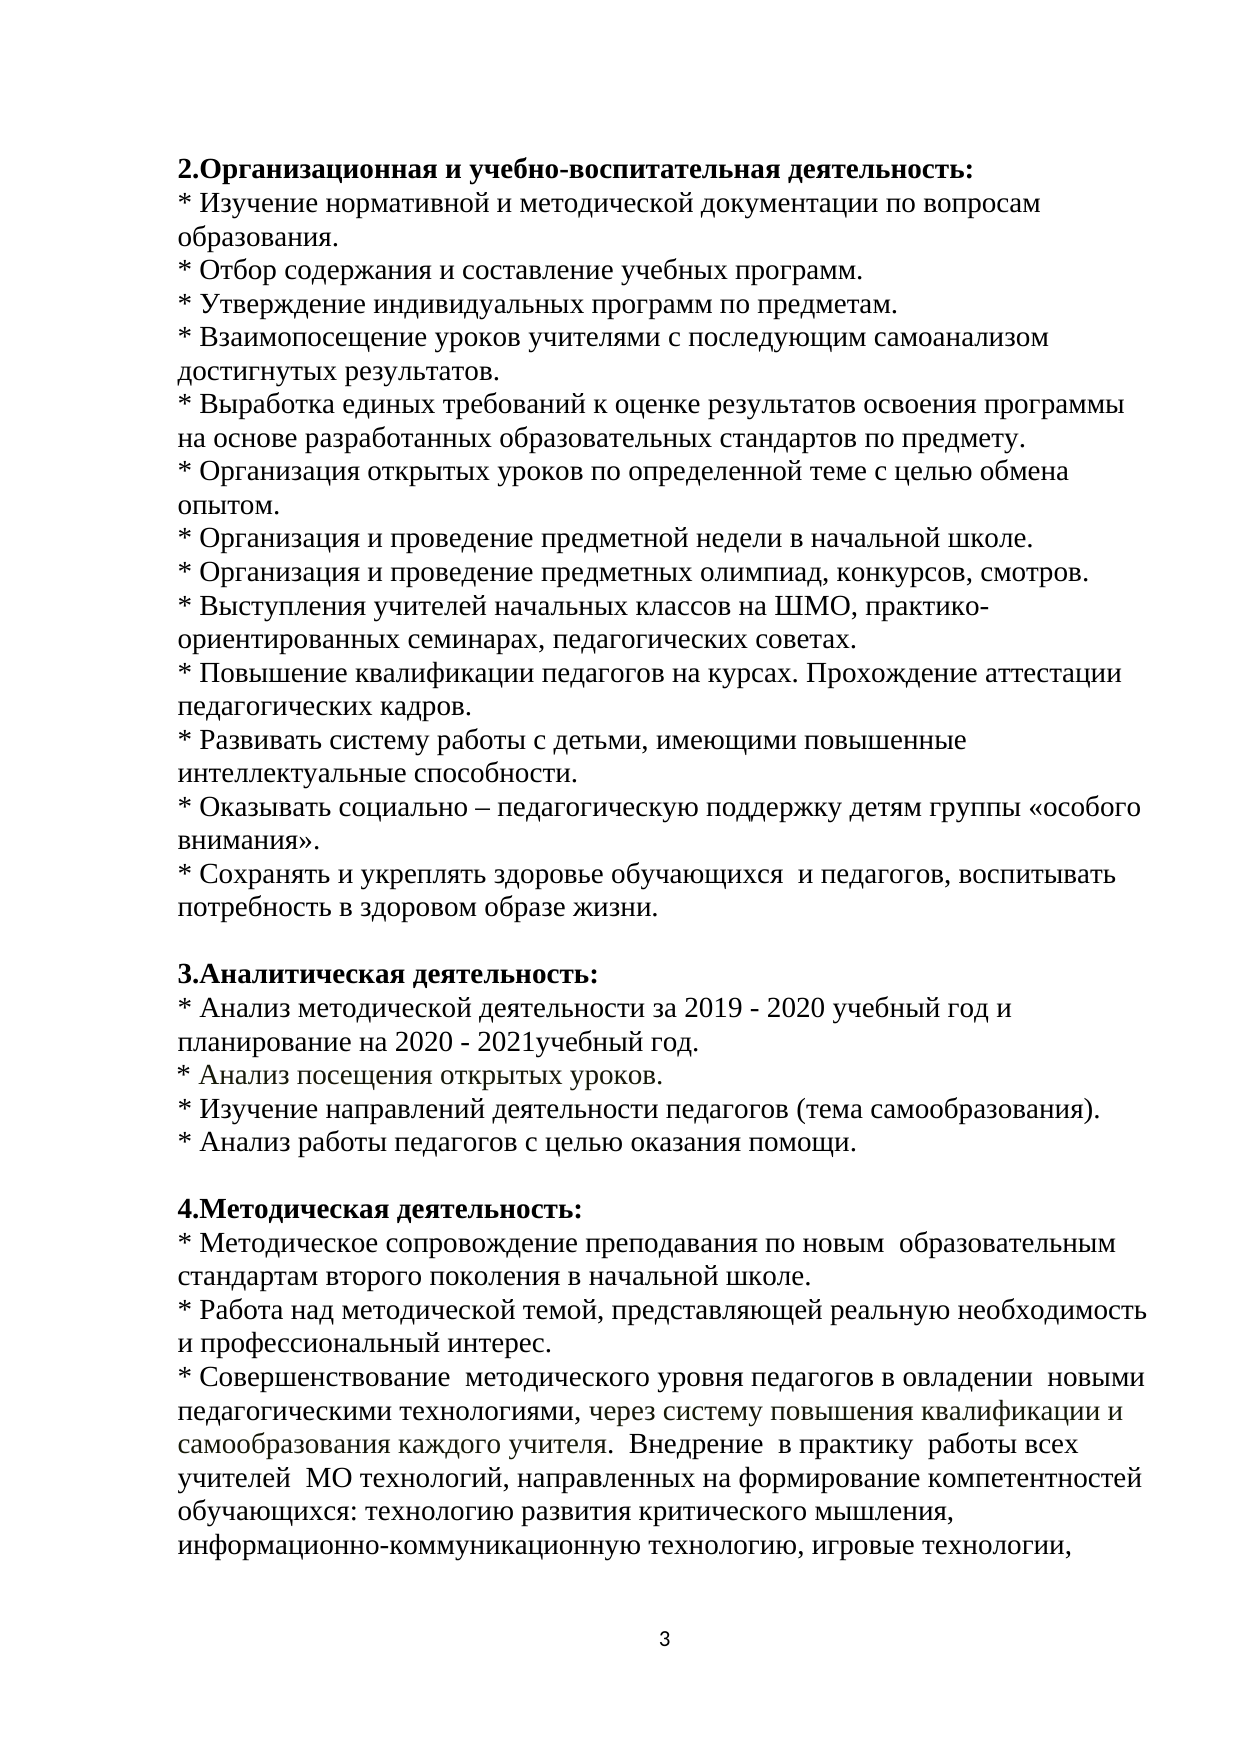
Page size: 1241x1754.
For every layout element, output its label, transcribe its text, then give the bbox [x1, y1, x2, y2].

text * Методическое сопровождение преподавания по новым образовательным стандартам второго поколения в начальной школе. [177, 1225, 1152, 1292]
text * Взаимопосещение уроков учителями с последующим самоанализом достигнутых результатов. [177, 319, 1152, 386]
text * Выступления учителей начальных классов на ШМО, практико-ориентированных семинарах, педагогических советах. [177, 588, 1152, 655]
text 3.Аналитическая деятельность: [177, 957, 1152, 990]
text * Анализ работы педагогов с целью оказания помощи. [177, 1124, 1152, 1158]
text * Организация открытых уроков по определенной теме с целью обмена опытом. [177, 453, 1152, 521]
text * Анализ методической деятельности за 2019 - 2020 учебный год и планирование на 2020 - 2021учебный год. [177, 990, 1152, 1057]
text * Работа над методической темой, представляющей реальную необходимость и профессиональный интерес. [177, 1292, 1152, 1359]
text * Изучение нормативной и методической документации по вопросам образования. [177, 185, 1152, 252]
text * Развивать систему работы с детьми, имеющими повышенные интеллектуальные способности. [177, 722, 1152, 789]
text 4.Методическая деятельность: [177, 1191, 1152, 1225]
text * Организация и проведение предметных олимпиад, конкурсов, смотров. [177, 554, 1152, 588]
text 2.Организационная и учебно-воспитательная деятельность: [177, 152, 1152, 185]
text * Выработка единых требований к оценке результатов освоения программы на основе разработанных образовательных стандартов по предмету. [177, 386, 1152, 453]
text * Организация и проведение предметной недели в начальной школе. [177, 521, 1152, 554]
text * Утверждение индивидуальных программ по предметам. [177, 286, 1152, 319]
text * Повышение квалификации педагогов на курсах. Прохождение аттестации педагогических кадров. [177, 655, 1152, 722]
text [177, 1359, 1152, 1560]
text * Анализ посещения открытых уроков. [140, 1057, 1152, 1091]
text * Изучение направлений деятельности педагогов (тема самообразования). [177, 1091, 1152, 1124]
text * Отбор содержания и составление учебных программ. [177, 252, 1152, 286]
text * Оказывать социально – педагогическую поддержку детям группы «особого внимания». [177, 789, 1152, 856]
text * Сохранять и укреплять здоровье обучающихся и педагогов, воспитывать потребность в здоровом образе жизни. [177, 856, 1152, 923]
